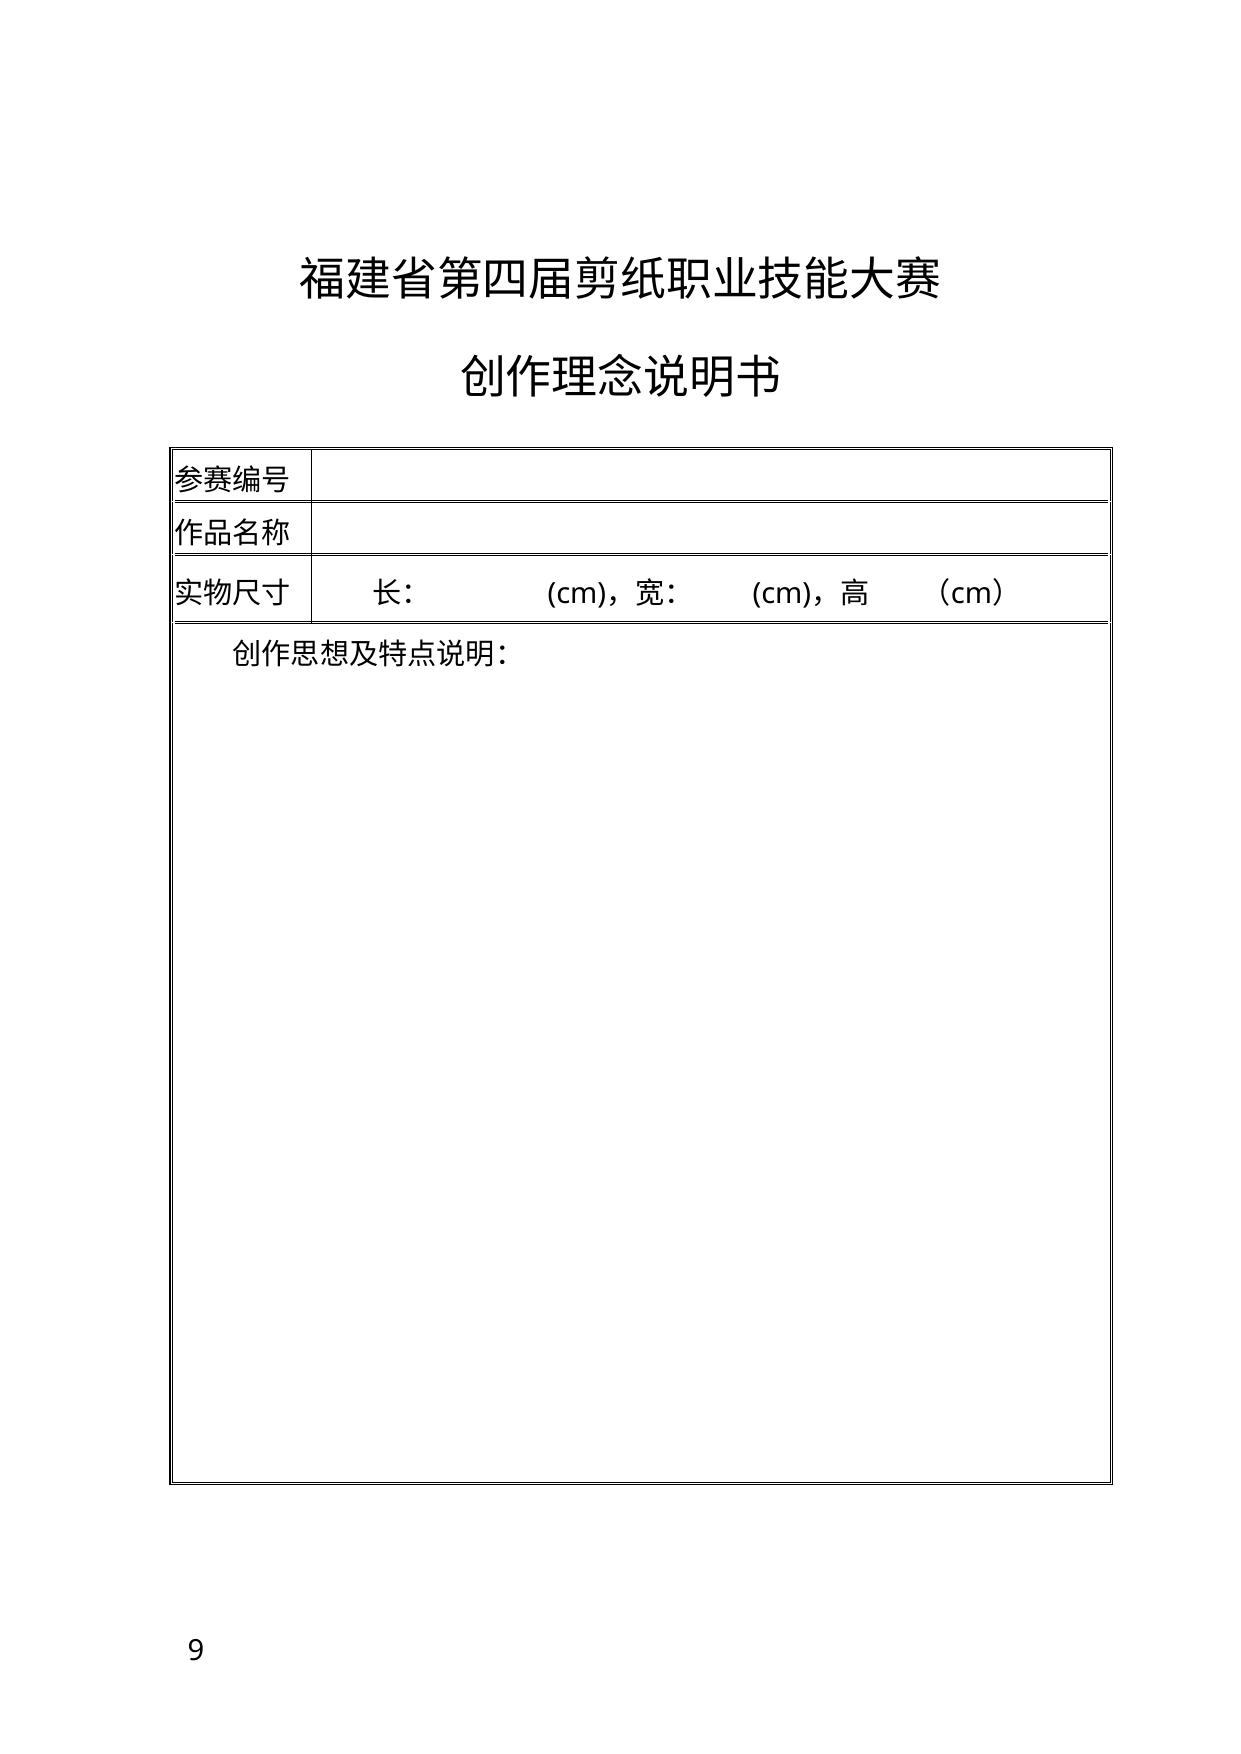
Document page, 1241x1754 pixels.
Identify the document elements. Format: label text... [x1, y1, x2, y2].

text 福建省第四届剪纸职业技能大赛 [187, 227, 1053, 324]
table_cell 作品名称 [171, 500, 311, 553]
text 创作理念说明书 [187, 324, 1053, 422]
table_cell 实物尺寸 [171, 553, 311, 621]
table_cell [312, 500, 1112, 553]
table_header [312, 450, 1110, 500]
table_cell 创作思想及特点说明： [171, 621, 1112, 1482]
table_cell 长： (cm)，宽： (cm)，高 （cm） [312, 553, 1112, 621]
table_header 参赛编号 [173, 450, 311, 500]
